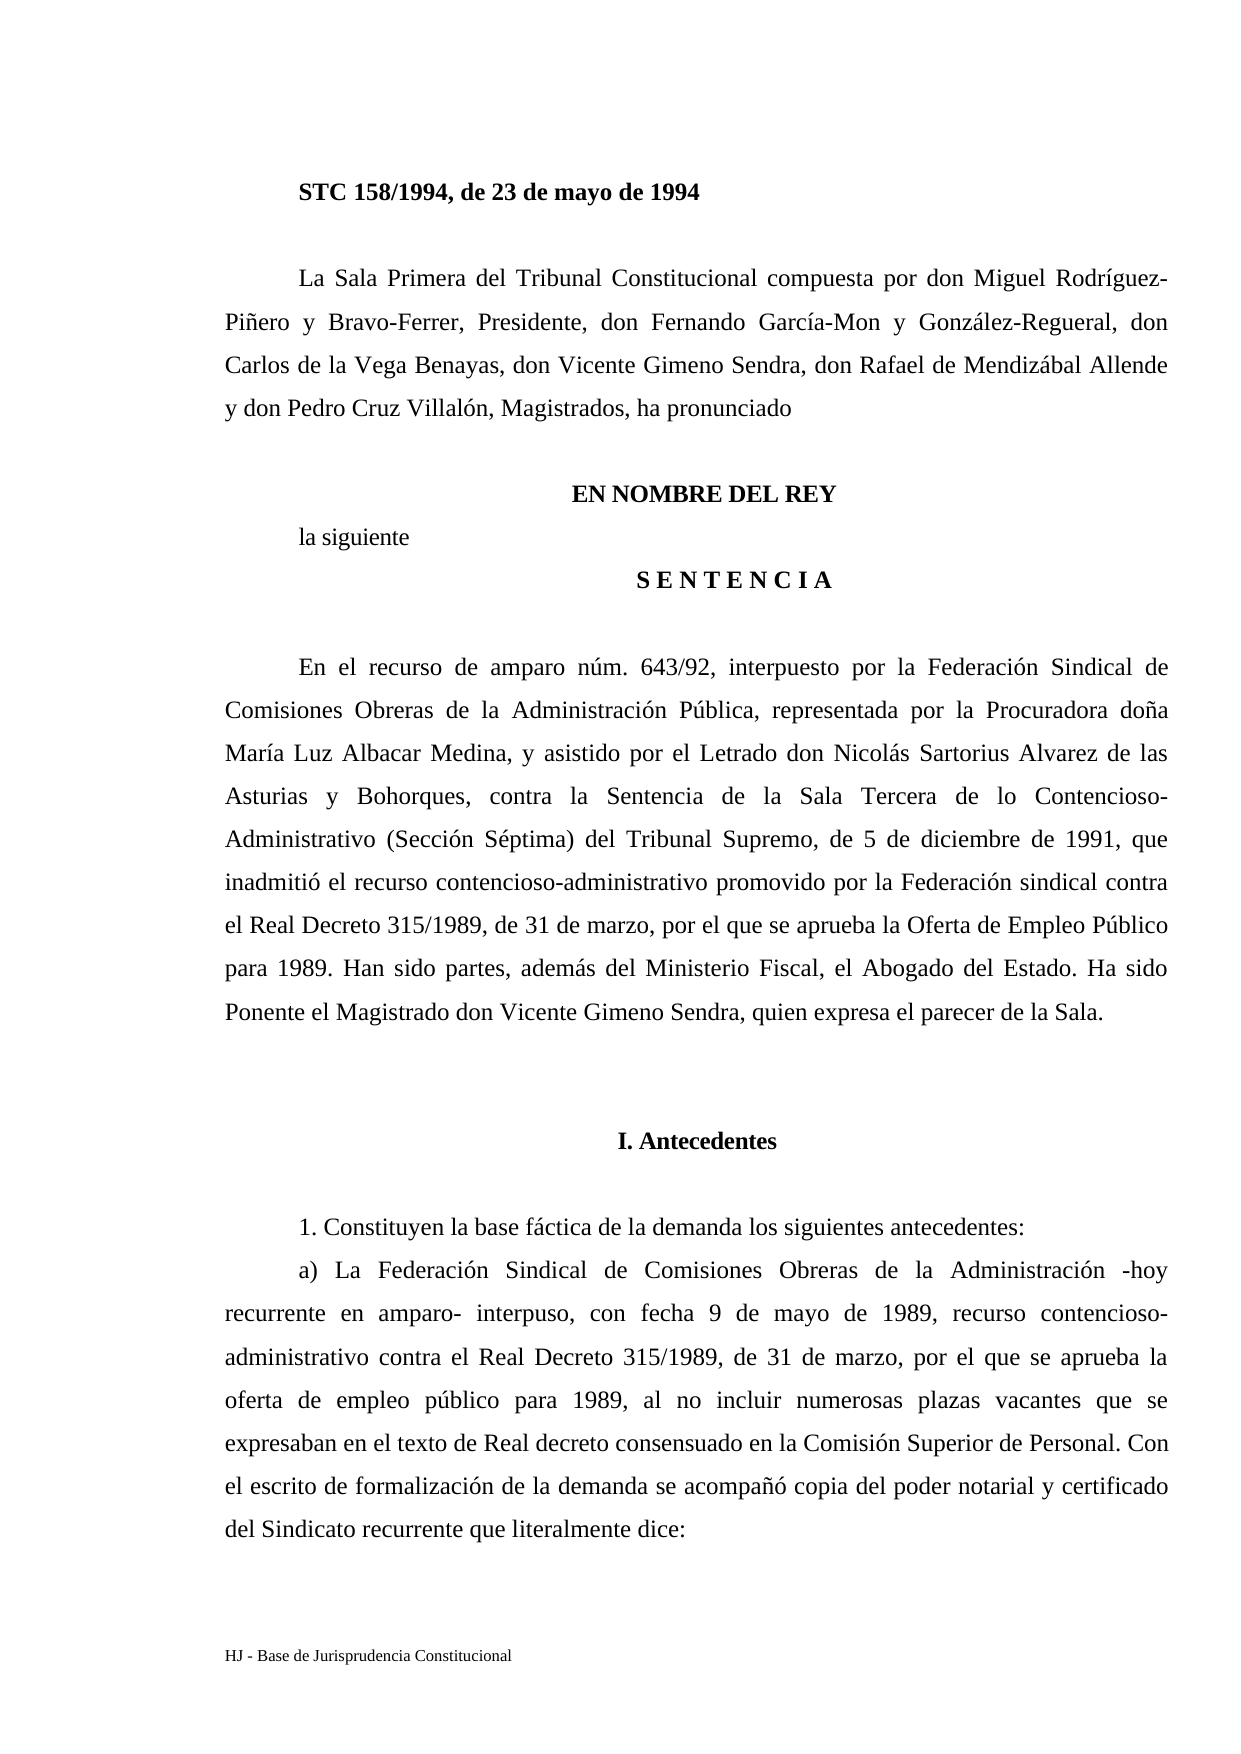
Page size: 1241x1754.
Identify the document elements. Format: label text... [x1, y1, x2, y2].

text I. Antecedentes [224, 1126, 1169, 1155]
text S E N T E N C I A [224, 565, 1169, 594]
text 1. Constituyen la base fáctica de la demanda los siguientes antecedentes: [224, 1212, 1169, 1241]
text a) La Federación Sindical de Comisiones Obreras de la Administración -hoy recurrente en amparo- interpuso, con fecha 9 de mayo de 1989, recurso contencioso-administrativo contra el Real Decreto 315/1989, de 31 de marzo, por el que se aprueba la oferta de empleo público para 1989, al no incluir numerosas plazas vacantes que se expresaban en el texto de Real decreto consensuado en la Comisión Superior de Personal. Con el escrito de formalización de la demanda se acompañó copia del poder notarial y certificado del Sindicato recurrente que literalmente dice: [224, 1255, 1169, 1543]
text La Sala Primera del Tribunal Constitucional compuesta por don Miguel Rodríguez-Piñero y Bravo-Ferrer, Presidente, don Fernando García-Mon y González-Regueral, don Carlos de la Vega Benayas, don Vicente Gimeno Sendra, don Rafael de Mendizábal Allende y don Pedro Cruz Villalón, Magistrados, ha pronunciado [224, 263, 1169, 422]
text la siguiente [224, 522, 1110, 551]
text En el recurso de amparo núm. 643/92, interpuesto por la Federación Sindical de Comisiones Obreras de la Administración Pública, representada por la Procuradora doña María Luz Albacar Medina, y asistido por el Letrado don Nicolás Sartorius Alvarez de las Asturias y Bohorques, contra la Sentencia de la Sala Tercera de lo Contencioso-Administrativo (Sección Séptima) del Tribunal Supremo, de 5 de diciembre de 1991, que inadmitió el recurso contencioso-administrativo promovido por la Federación sindical contra el Real Decreto 315/1989, de 31 de marzo, por el que se aprueba la Oferta de Empleo Público para 1989. Han sido partes, además del Ministerio Fiscal, el Abogado del Estado. Ha sido Ponente el Magistrado don Vicente Gimeno Sendra, quien expresa el parecer de la Sala. [224, 652, 1169, 1025]
text STC 158/1994, de 23 de mayo de 1994 [224, 177, 1169, 206]
text EN NOMBRE DEL REY [224, 479, 1110, 508]
